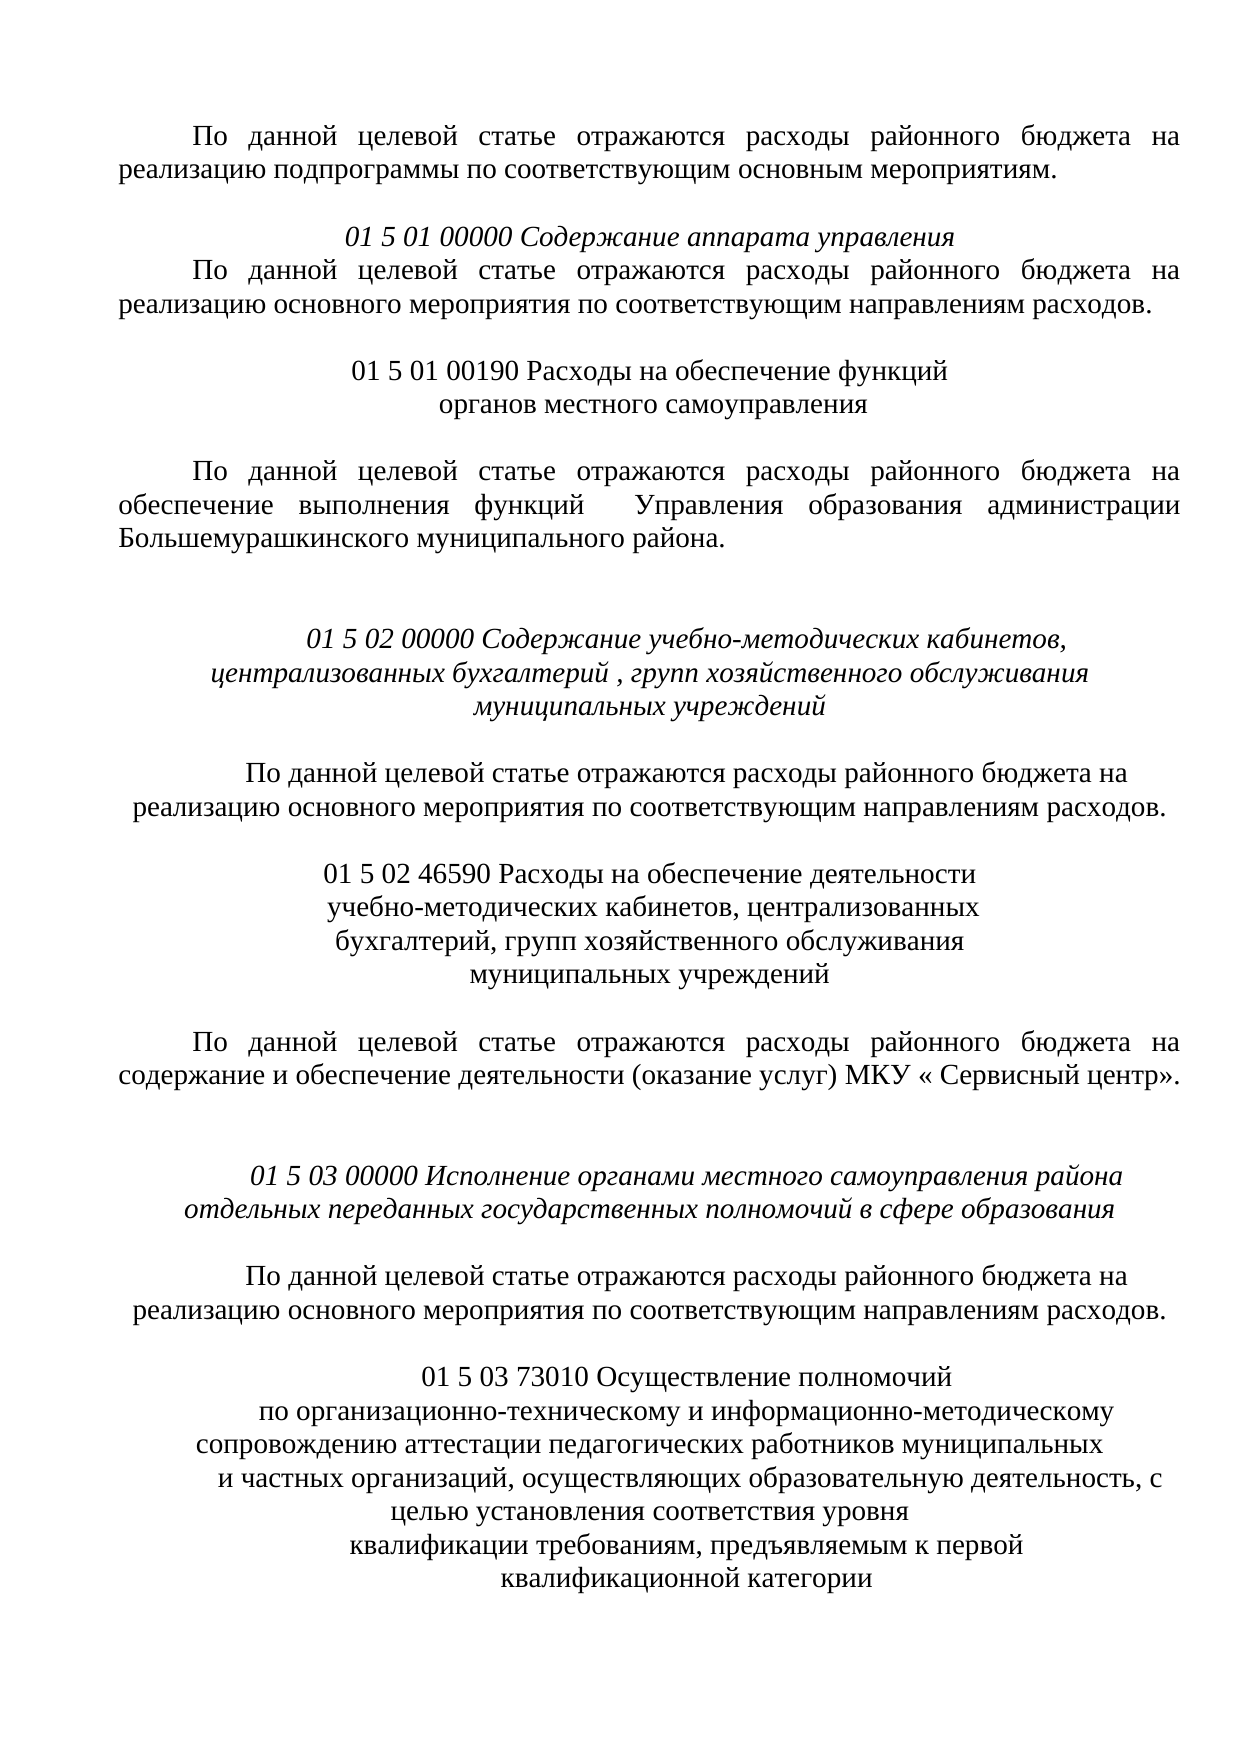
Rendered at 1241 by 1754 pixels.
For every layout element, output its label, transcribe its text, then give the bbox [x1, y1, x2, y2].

text бухгалтерий, групп хозяйственного обслуживания [118, 923, 1181, 957]
text По данной целевой статье отражаются расходы районного бюджета на реализацию основного мероприятия по соответствующим направлениям расходов. [118, 755, 1181, 822]
text учебно-методических кабинетов, централизованных [118, 889, 1181, 923]
text По данной целевой статье отражаются расходы районного бюджета на реализацию основного мероприятия по соответствующим направлениям расходов. [118, 252, 1181, 319]
text и частных организаций, осуществляющих образовательную деятельность, с целью установления соответствия уровня [118, 1460, 1181, 1527]
text по организационно-техническому и информационно-методическому сопровождению аттестации педагогических работников муниципальных [118, 1393, 1181, 1460]
text 01 5 02 00000 Содержание учебно-методических кабинетов, централизованных бухгалтерий , групп хозяйственного обслуживания муниципальных учреждений [118, 621, 1181, 722]
text По данной целевой статье отражаются расходы районного бюджета на реализацию подпрограммы по соответствующим основным мероприятиям. [118, 118, 1181, 185]
text квалификационной категории [118, 1560, 1181, 1594]
text муниципальных учреждений [118, 957, 1181, 990]
text 01 5 01 00190 Расходы на обеспечение функций [118, 353, 1181, 386]
text По данной целевой статье отражаются расходы районного бюджета на содержание и обеспечение деятельности (оказание услуг) МКУ « Сервисный центр». [118, 1024, 1181, 1091]
text органов местного самоуправления [118, 386, 1181, 420]
text 01 5 03 73010 Осуществление полномочий [118, 1359, 1181, 1393]
text По данной целевой статье отражаются расходы районного бюджета на реализацию основного мероприятия по соответствующим направлениям расходов. [118, 1258, 1181, 1326]
text По данной целевой статье отражаются расходы районного бюджета на обеспечение выполнения функций Управления образования администрации Большемурашкинского муниципального района. [118, 453, 1181, 554]
text 01 5 01 00000 Содержание аппарата управления [118, 219, 1181, 252]
text 01 5 02 46590 Расходы на обеспечение деятельности [118, 856, 1181, 889]
text 01 5 03 00000 Исполнение органами местного самоуправления района отдельных переданных государственных полномочий в сфере образования [118, 1158, 1181, 1225]
text квалификации требованиям, предъявляемым к первой [118, 1527, 1181, 1560]
